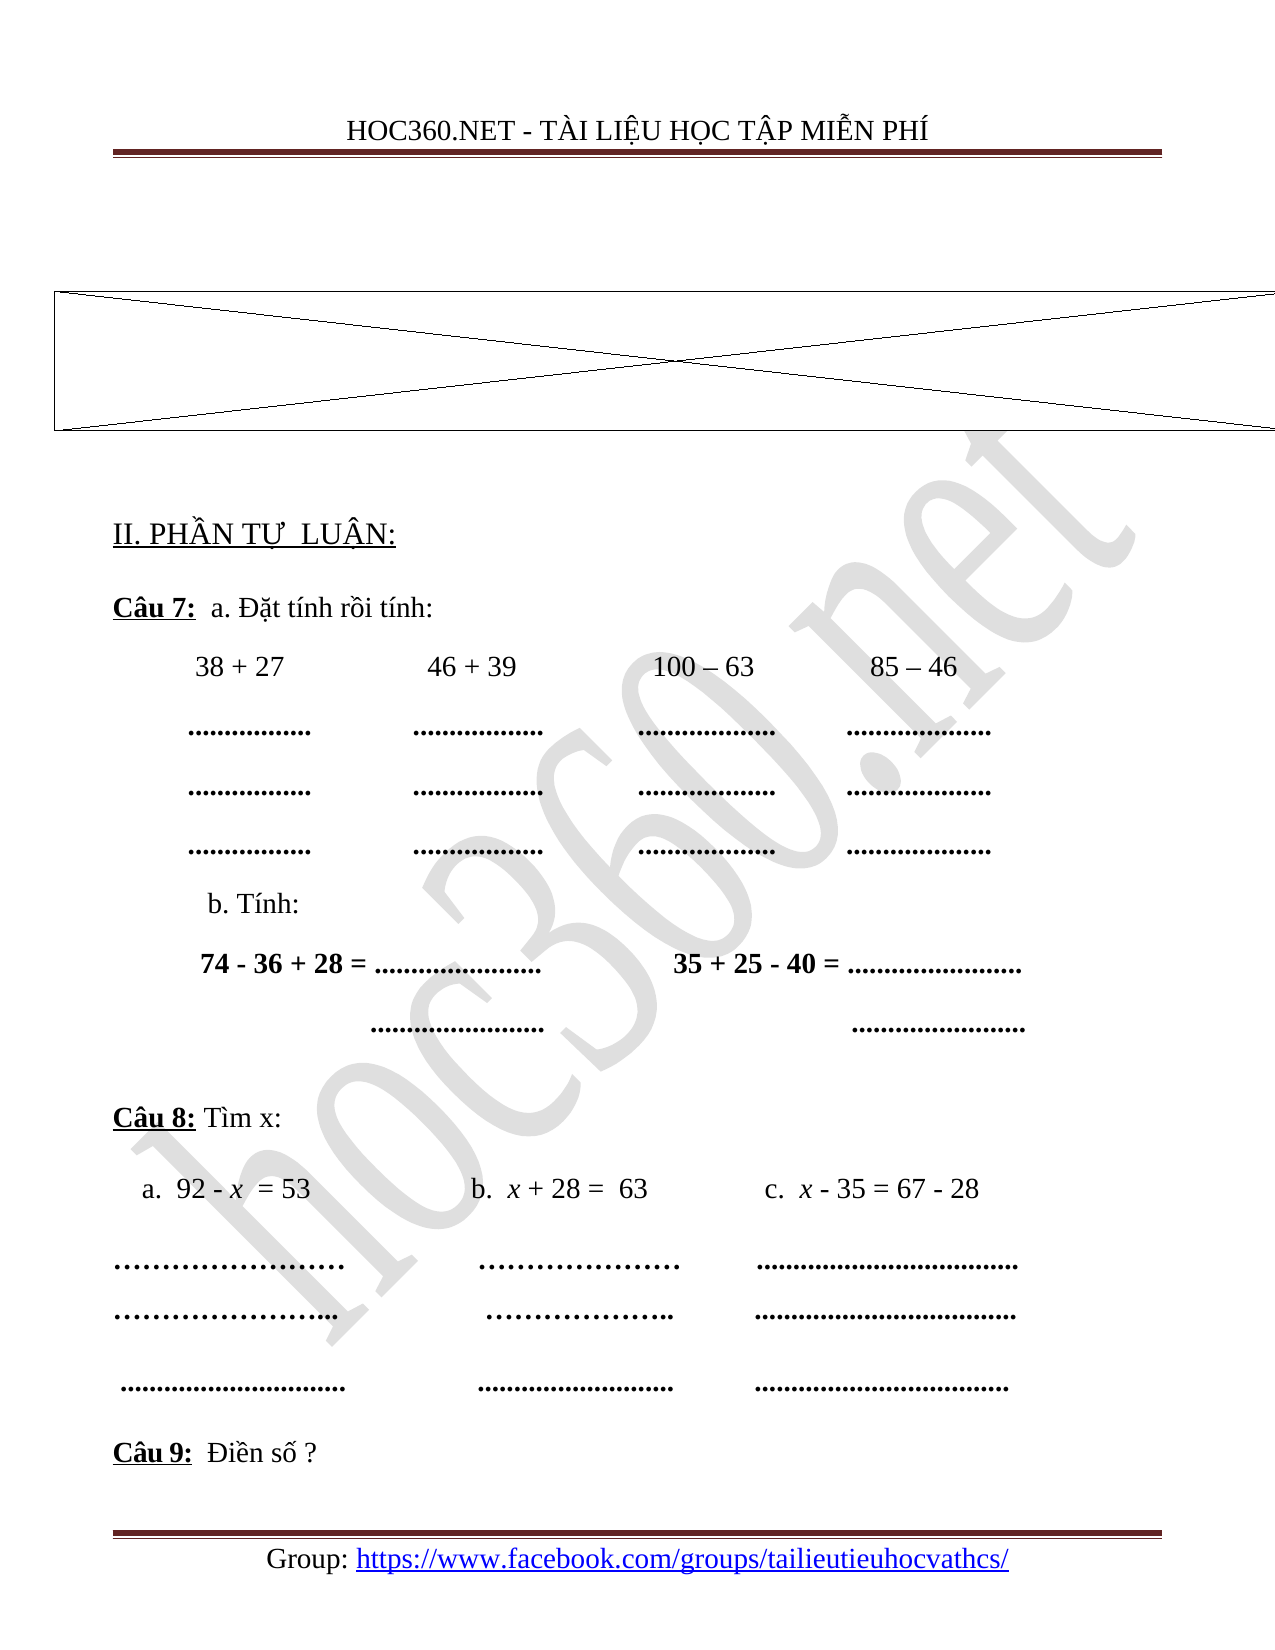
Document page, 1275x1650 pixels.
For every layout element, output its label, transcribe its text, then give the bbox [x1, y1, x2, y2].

text a. 92 - x = 53 b. x + 28 = 63 c. x - 35 = 67 - 28 [112, 1171, 1162, 1204]
text ................. .................. ................... .................... [112, 708, 1162, 742]
text Câu 7: a. Đặt tính rồi tính: [112, 590, 1162, 623]
text b. Tính: [112, 887, 1162, 920]
text …………………… ………………… .................................... …………………... ……………….. .................................... [112, 1242, 1162, 1326]
text ................. .................. ................... .................... [112, 827, 1162, 861]
text ........................ ........................ [112, 1005, 1162, 1039]
text ............................... ........................... ................................... [112, 1364, 1162, 1397]
text Câu 8: Tìm x: [112, 1100, 1162, 1133]
text 74 - 36 + 28 = ....................... 35 + 25 - 40 = ........................ [112, 946, 1162, 979]
text Câu 9: Điền số ? [112, 1435, 1162, 1468]
text II. PHẦN TỰ LUẬN: [112, 515, 1162, 551]
text ................. .................. ................... .................... [112, 768, 1162, 801]
text 38 + 27 46 + 39 100 – 63 85 – 46 [112, 649, 1162, 683]
